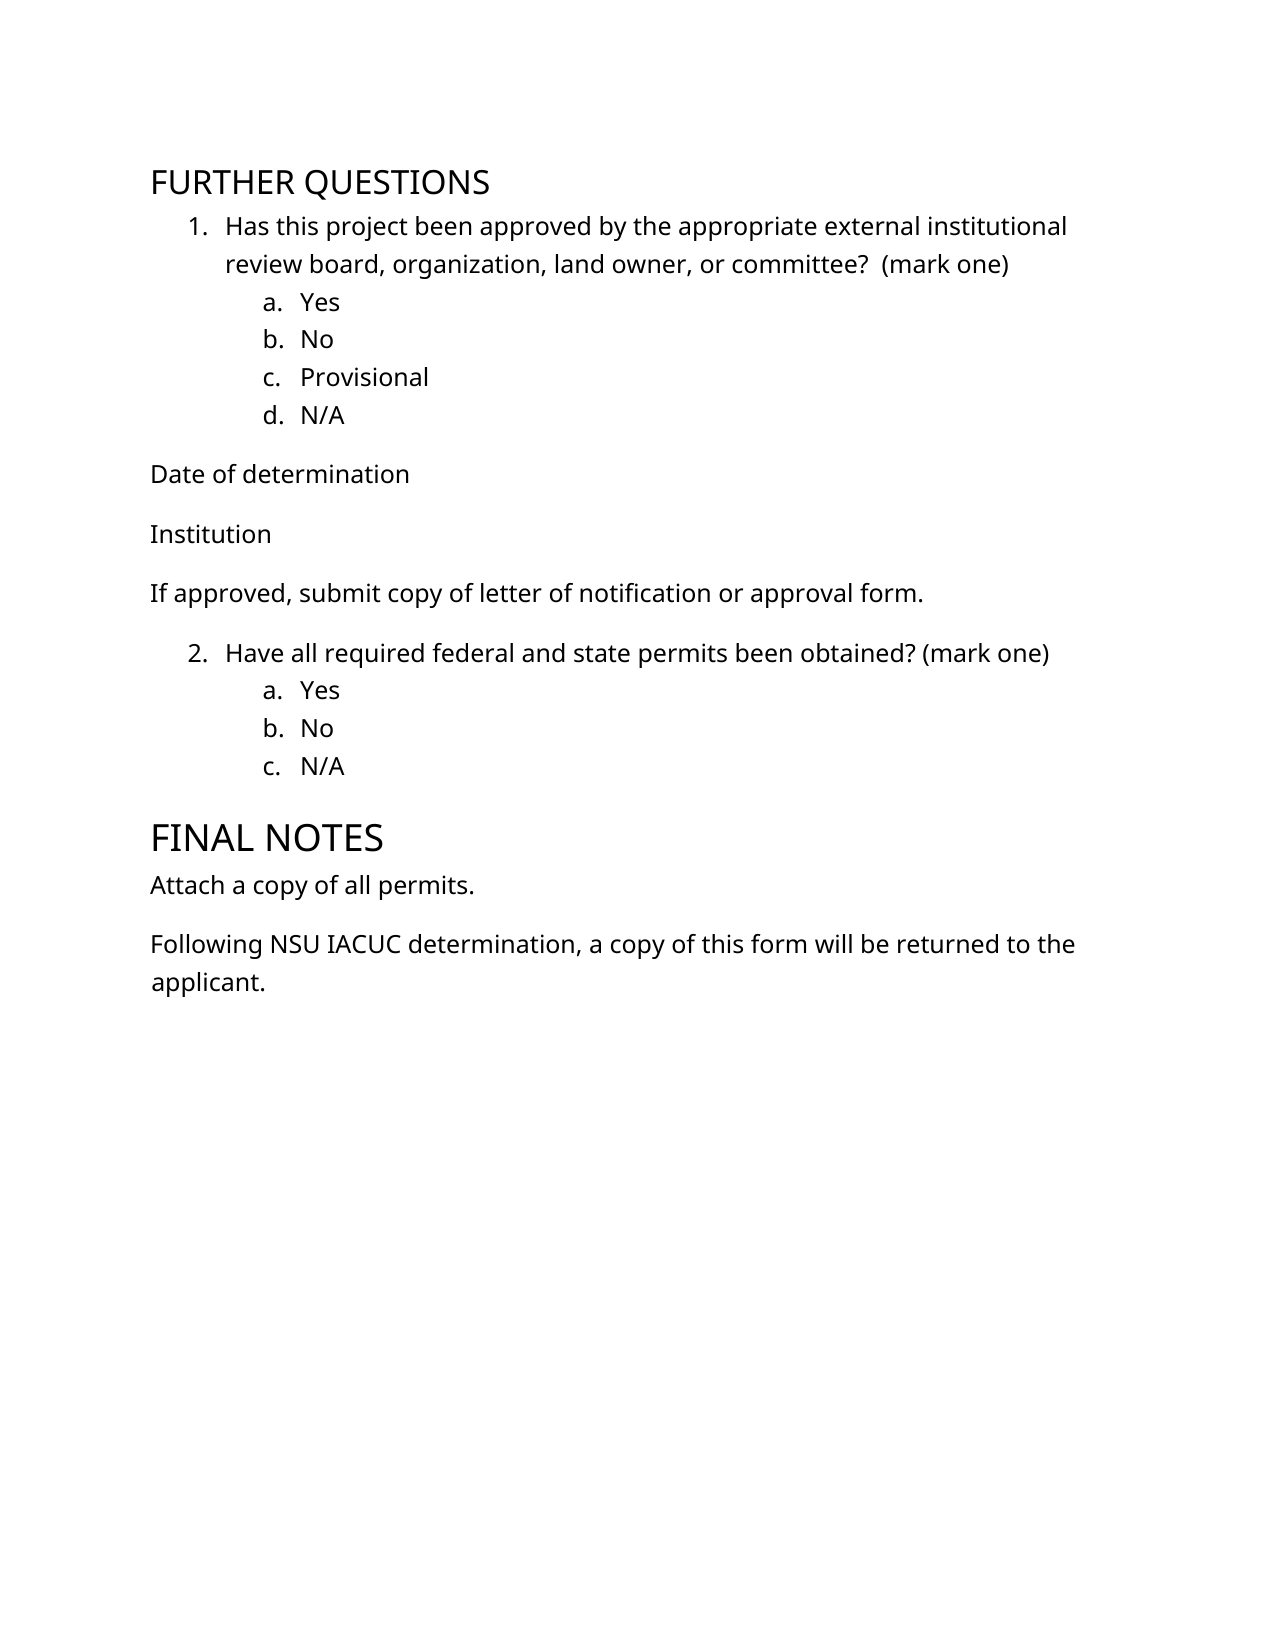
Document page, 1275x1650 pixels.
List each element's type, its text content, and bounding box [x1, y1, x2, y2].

text Following NSU IACUC determination, a copy of this form will be returned to the applicant. [150, 927, 1121, 999]
list No [262, 711, 1121, 745]
text Institution [150, 516, 1121, 550]
list Yes [262, 673, 1121, 707]
list No [262, 322, 1121, 356]
text Date of determination [150, 457, 1121, 491]
list Yes [262, 284, 1121, 318]
text Attach a copy of all permits. [150, 868, 1121, 902]
list Has this project been approved by the appropriate external institutional review board, organization, land owner, or committee? (mark one) [187, 209, 1121, 281]
subtitle FINAL NOTES [150, 811, 1121, 862]
list Have all required federal and state permits been obtained? (mark one) [187, 635, 1121, 669]
text If approved, submit copy of letter of notification or approval form. [150, 576, 1121, 610]
list Provisional [262, 359, 1121, 394]
subtitle FURTHER QUESTIONS [150, 158, 1121, 204]
list N/A [262, 748, 1121, 782]
list N/A [262, 397, 1121, 431]
